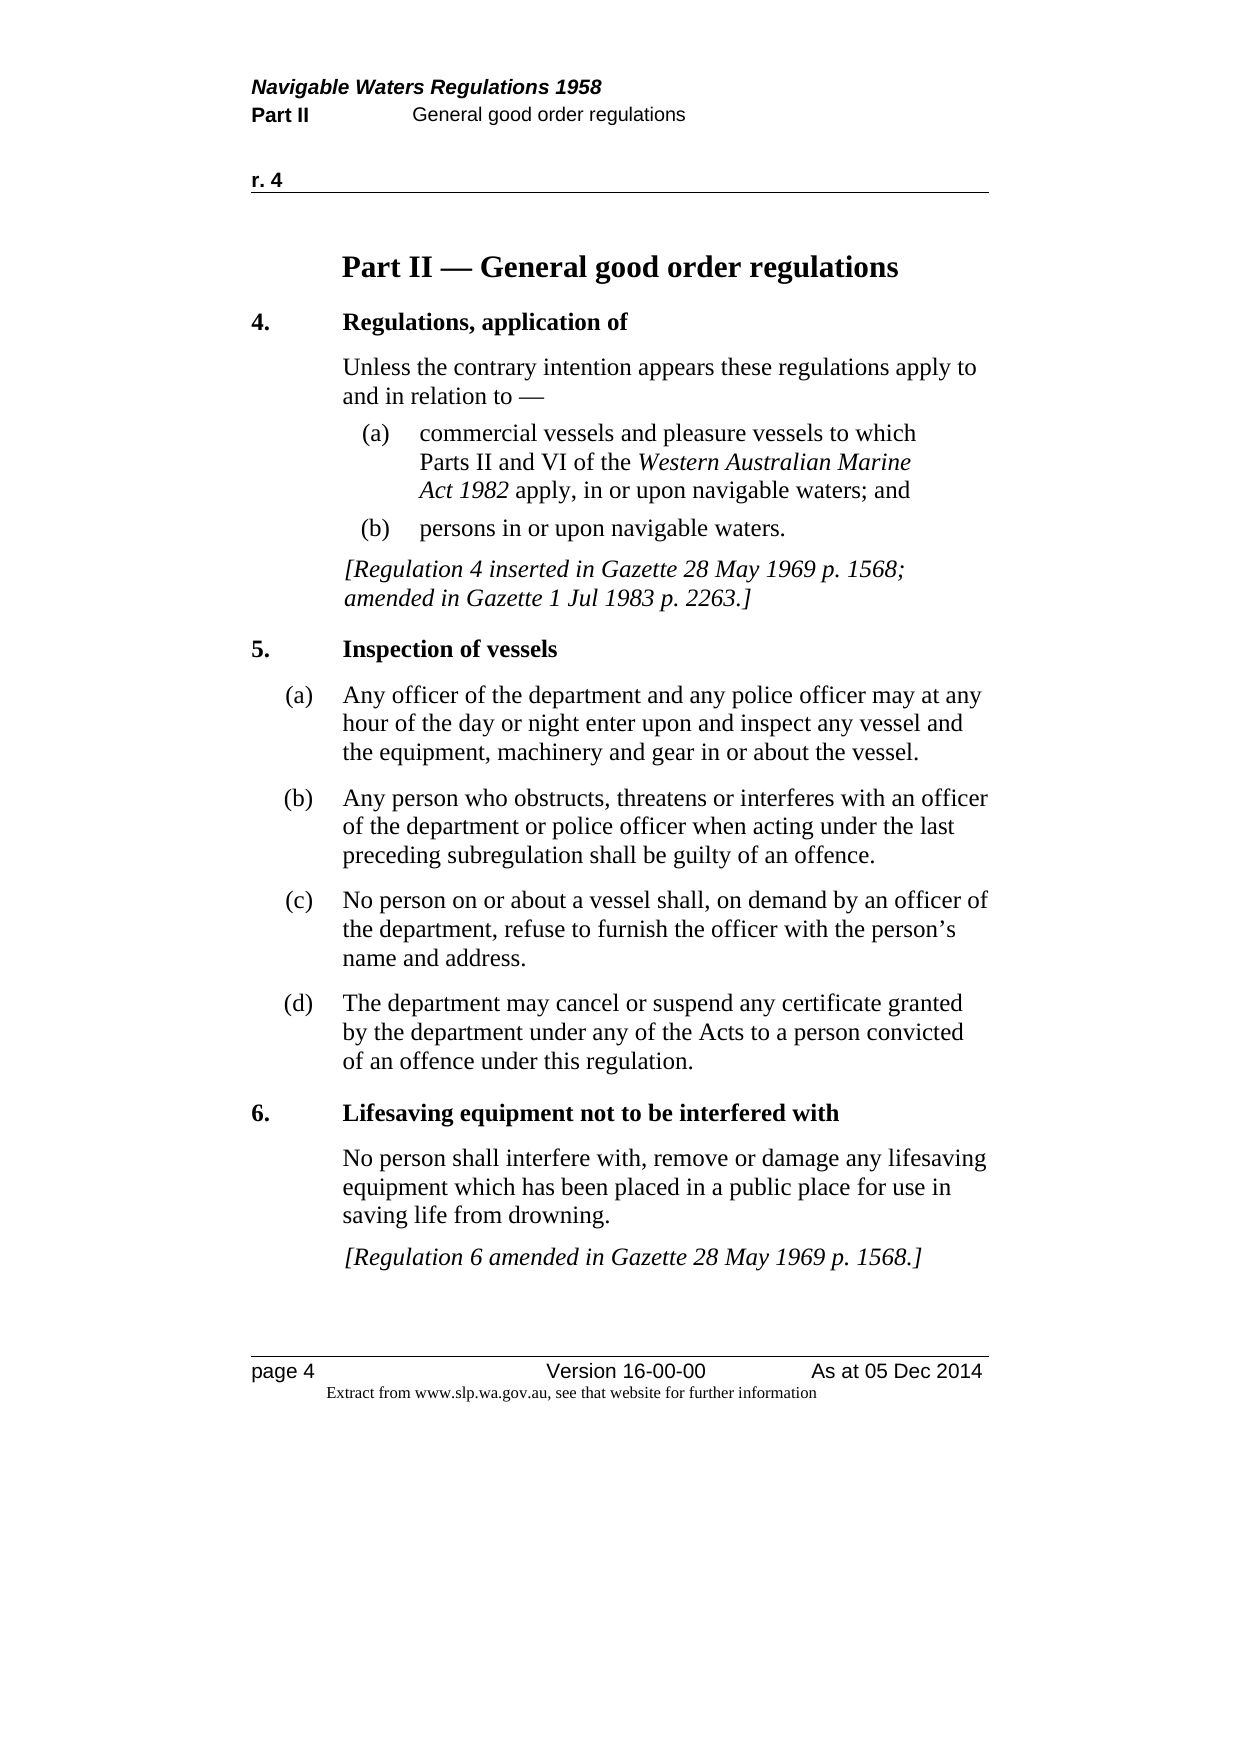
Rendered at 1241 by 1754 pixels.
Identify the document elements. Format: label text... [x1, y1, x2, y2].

subtitle 5. Inspection of vessels [251, 634, 989, 663]
text (a) commercial vessels and pleasure vessels to which Parts II and VI of the Western Australian Marine Act 1982 apply, in or upon navigable waters; and [251, 418, 989, 504]
text (a) Any officer of the department and any police officer may at any hour of the day or night enter upon and inspect any vessel and the equipment, machinery and gear in or about the vessel. [251, 680, 989, 766]
subtitle 4. Regulations, application of [251, 307, 989, 336]
text (d) The department may cancel or suspend any certificate granted by the department under any of the Acts to a person convicted of an offence under this regulation. [251, 988, 989, 1075]
text (c) No person on or about a vessel shall, on demand by an officer of the department, refuse to furnish the officer with the person’s name and address. [251, 886, 989, 972]
text (b) persons in or upon navigable waters. [251, 513, 989, 541]
text No person shall interfere with, remove or damage any lifesaving equipment which has been placed in a public place for use in saving life from drowning. [251, 1143, 989, 1229]
text [Regulation 4 inserted in Gazette 28 May 1969 p. 1568; amended in Gazette 1 Jul 1983 p. 2263.] [251, 554, 989, 611]
subtitle Part II — General good order regulations [251, 248, 989, 284]
text Unless the contrary intention appears these regulations apply to and in relation to — [251, 352, 989, 410]
subtitle 6. Lifesaving equipment not to be interfered with [251, 1098, 989, 1126]
text (b) Any person who obstructs, threatens or interferes with an officer of the department or police officer when acting under the last preceding subregulation shall be guilty of an offence. [251, 783, 989, 869]
text [Regulation 6 amended in Gazette 28 May 1969 p. 1568.] [251, 1242, 989, 1271]
